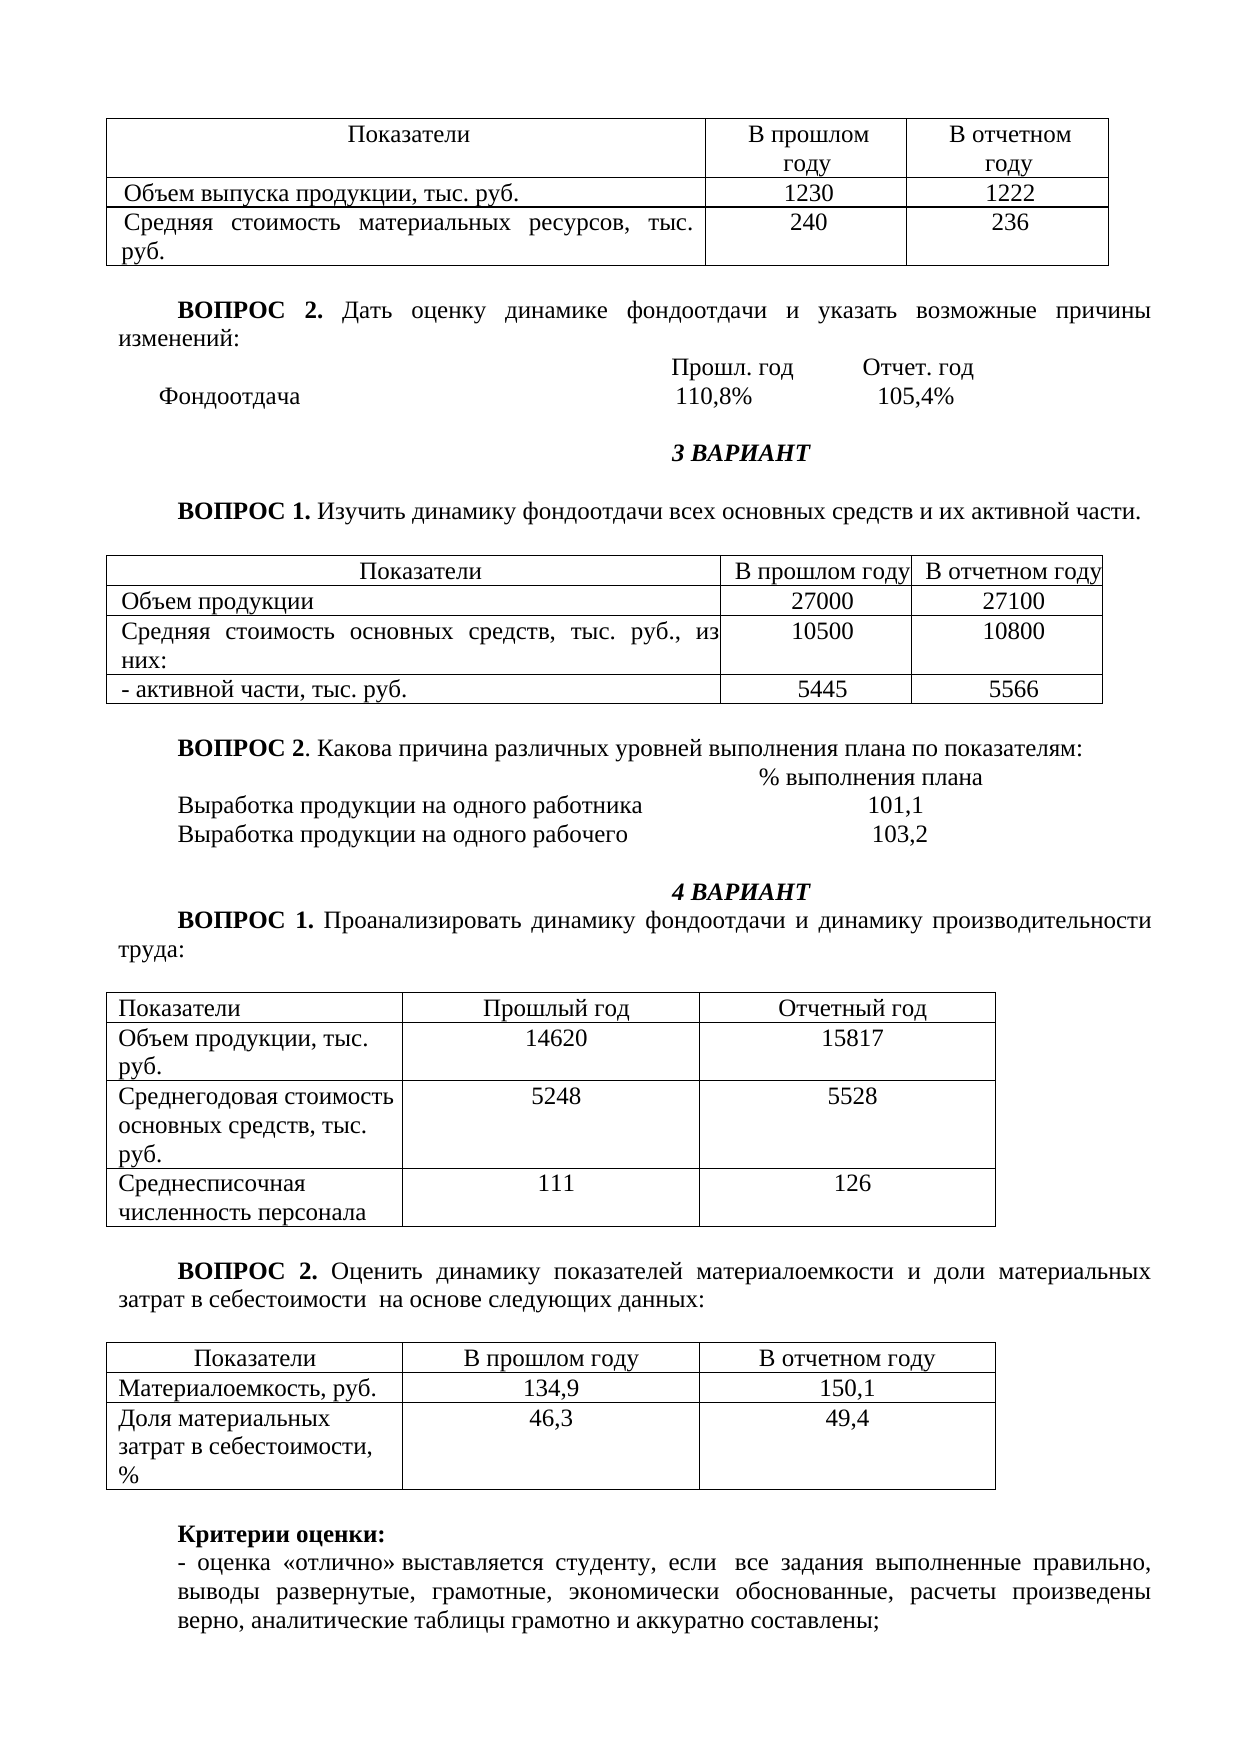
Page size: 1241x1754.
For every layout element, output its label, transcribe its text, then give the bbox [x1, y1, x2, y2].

table_cell 111 [403, 1169, 699, 1226]
table_header В прошлом году [721, 556, 911, 585]
table_cell 134,9 [403, 1373, 699, 1402]
table_cell 15817 [700, 1023, 995, 1080]
text ВОПРОС 2. Дать оценку динамике фондоотдачи и указать возможные причины изменений: [118, 295, 1152, 352]
text 4 ВАРИАНТ [118, 877, 1240, 906]
table_cell Доля материальных затрат в себестоимости, % [107, 1403, 402, 1489]
table_header В прошлом году [706, 119, 906, 177]
table_header Отчетный год [700, 993, 995, 1022]
table_header В отчетном году [907, 119, 1108, 177]
table_cell 14620 [403, 1023, 699, 1080]
table_cell Среднегодовая стоимость основных средств, тыс. руб. [107, 1081, 402, 1167]
text Выработка продукции на одного рабочего 103,2 [118, 819, 1152, 848]
table_header Показатели [107, 119, 705, 177]
text ВОПРОС 2. Какова причина различных уровней выполнения плана по показателям: [118, 733, 1152, 762]
table_cell 236 [907, 208, 1108, 265]
table_cell 5566 [912, 675, 1102, 703]
table_cell Объем выпуска продукции, тыс. руб. [107, 178, 705, 206]
table_cell 126 [700, 1169, 995, 1226]
table_cell 5528 [700, 1081, 995, 1167]
text Прошл. год Отчет. год [118, 352, 1152, 381]
table_cell 5445 [721, 675, 911, 703]
text Выработка продукции на одного работника 101,1 [118, 791, 1152, 819]
text ВОПРОС 1. Проанализировать динамику фондоотдачи и динамику производительности труда: [118, 906, 1152, 963]
table_header Показатели [107, 993, 402, 1022]
table_cell 46,3 [403, 1403, 699, 1489]
table_cell 240 [706, 208, 906, 265]
table_cell 10800 [912, 616, 1102, 673]
table_cell 10500 [721, 616, 911, 673]
table_header Показатели [107, 556, 720, 585]
table_cell Материалоемкость, руб. [107, 1373, 402, 1402]
text Критерии оценки: [177, 1519, 1152, 1547]
table_cell Средняя стоимость материальных ресурсов, тыс. руб. [107, 208, 705, 265]
text 3 ВАРИАНТ [118, 438, 1240, 467]
table_cell Среднесписочная численность персонала [107, 1169, 402, 1226]
table_cell 150,1 [700, 1373, 995, 1402]
text ВОПРОС 2. Оценить динамику показателей материалоемкости и доли материальных затрат в себестоимости на основе следующих данных: [118, 1256, 1152, 1313]
table_header Показатели [107, 1343, 402, 1372]
text Фондоотдача 110,8% 105,4% [158, 381, 1152, 410]
table_header В отчетном году [912, 556, 1102, 585]
table_cell Объем продукции [107, 586, 720, 615]
table_cell 27000 [721, 586, 911, 615]
table_header В прошлом году [403, 1343, 699, 1372]
table_cell 27100 [912, 586, 1102, 615]
table_cell 5248 [403, 1081, 699, 1167]
table_cell - активной части, тыс. руб. [107, 675, 720, 703]
table_cell 1222 [907, 178, 1108, 206]
table_header Прошлый год [403, 993, 699, 1022]
text ВОПРОС 1. Изучить динамику фондоотдачи всех основных средств и их активной части. [118, 496, 1152, 525]
table_cell 1230 [706, 178, 906, 206]
text % выполнения плана [118, 762, 1152, 791]
table_cell Средняя стоимость основных средств, тыс. руб., из них: [107, 616, 720, 673]
table_cell 49,4 [700, 1403, 995, 1489]
table_header В отчетном году [700, 1343, 995, 1372]
text - оценка «отлично» выставляется студенту, если все задания выполненные правильно, выводы развернутые, грамотные, экономически обоснованные, расчеты произведены верно, аналитические таблицы грамотно и аккуратно составлены; [177, 1547, 1152, 1634]
table_cell Объем продукции, тыс. руб. [107, 1023, 402, 1080]
